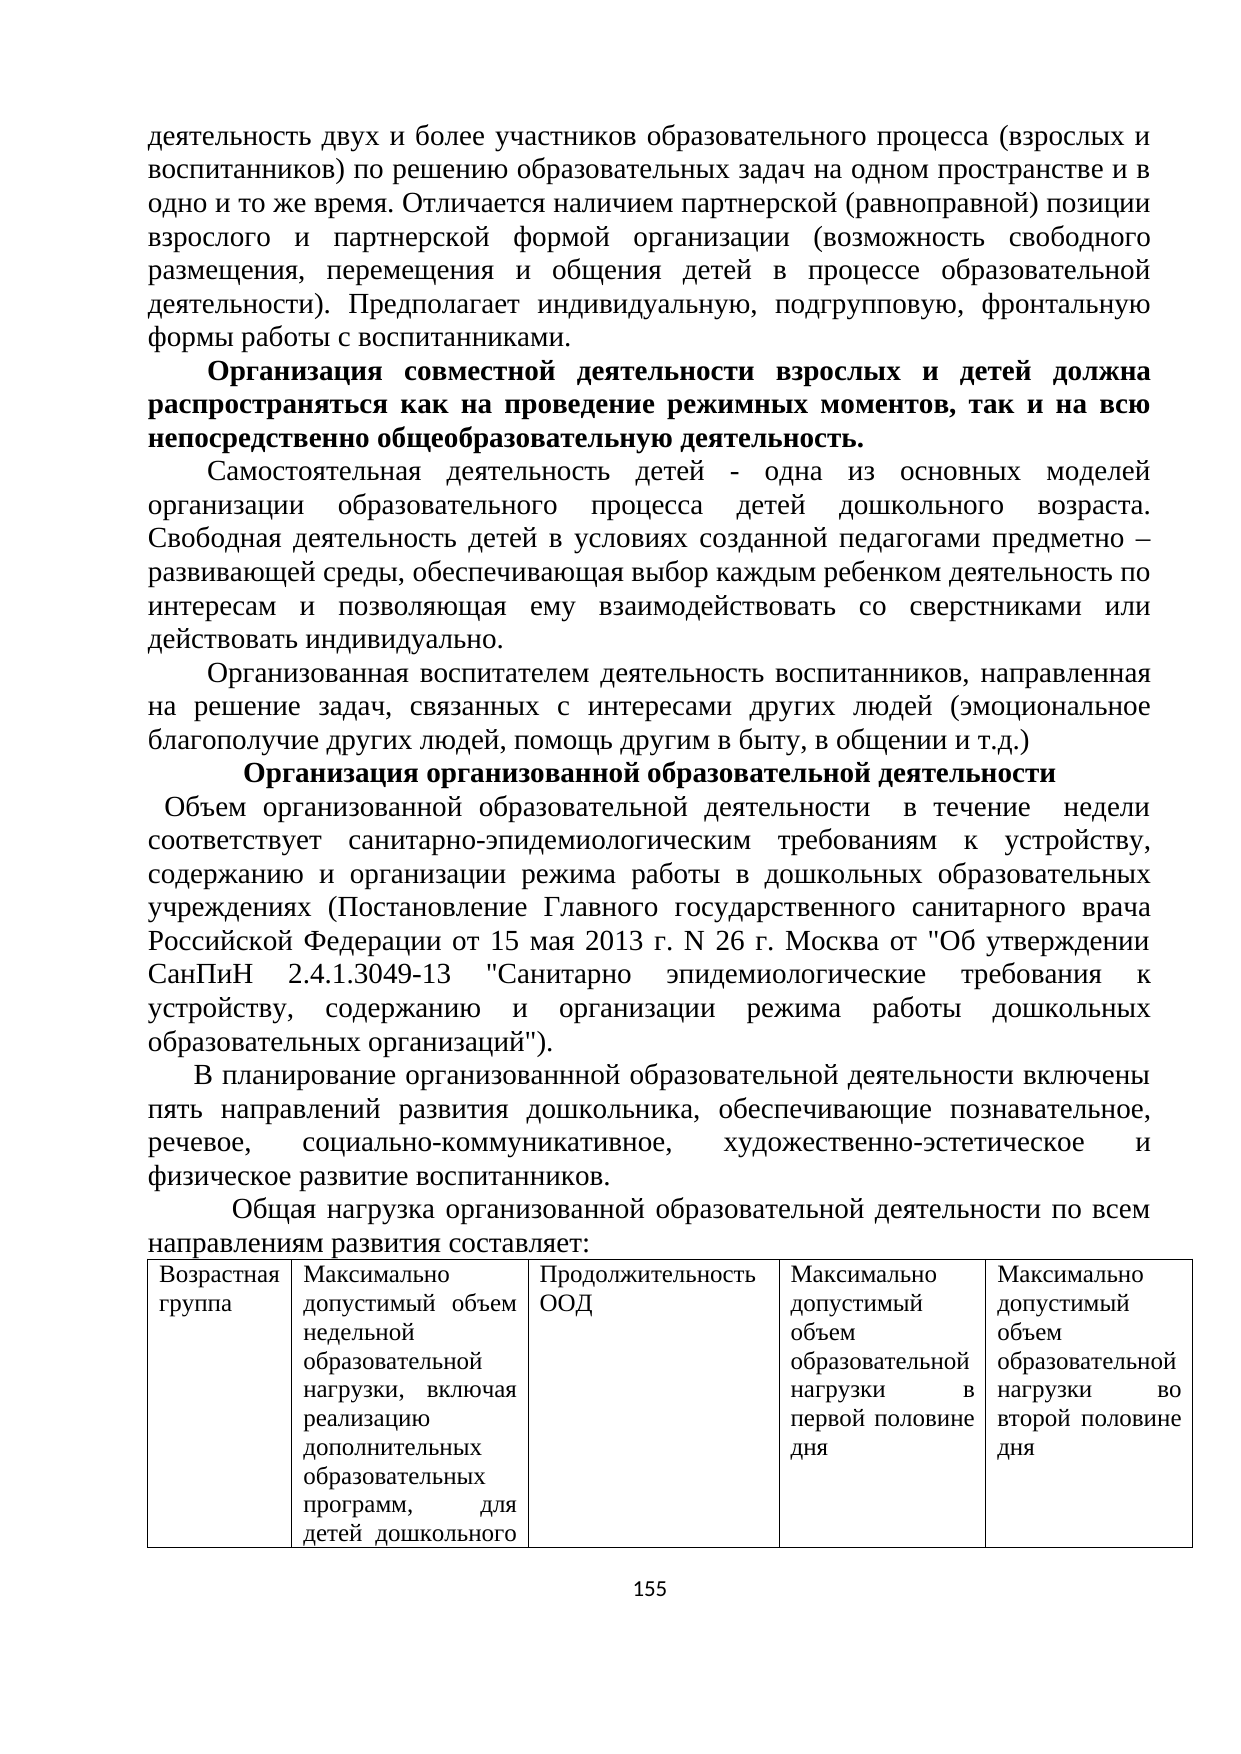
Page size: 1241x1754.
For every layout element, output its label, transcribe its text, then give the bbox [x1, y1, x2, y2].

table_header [292, 1260, 528, 1547]
text Организованная воспитателем деятельность воспитанников, направленная на решение задач, связанных с интересами других людей (эмоциональное благополучие других людей, помощь другим в быту, в общении и т.д.) [148, 655, 1152, 755]
text Организация организованной образовательной деятельности [148, 755, 1152, 789]
text Объем организованной образовательной деятельности в течение недели соответствует санитарно-эпидемиологическим требованиям к устройству, содержанию и организации режима работы в дошкольных образовательных учреждениях (Постановление Главного государственного санитарного врача Российской Федерации от 15 мая 2013 г. N 26 г. Москва от "Об утверждении СанПиН 2.4.1.3049-13 "Санитарно эпидемиологические требования к устройству, содержанию и организации режима работы дошкольных образовательных организаций"). [148, 789, 1152, 1057]
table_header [529, 1260, 779, 1547]
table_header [780, 1260, 985, 1547]
text Общая нагрузка организованной образовательной деятельности по всем направлениям развития составляет: [148, 1191, 1152, 1258]
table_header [986, 1260, 1192, 1547]
text В планирование организованнной образовательной деятельности включены пять направлений развития дошкольника, обеспечивающие познавательное, речевое, социально-коммуникативное, художественно-эстетическое и физическое развитие воспитанников. [148, 1057, 1152, 1191]
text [148, 118, 1152, 353]
text Самостоятельная деятельность детей - одна из основных моделей организации образовательного процесса детей дошкольного возраста. Свободная деятельность детей в условиях созданной педагогами предметно – развивающей среды, обеспечивающая выбор каждым ребенком деятельность по интересам и позволяющая ему взаимодействовать со сверстниками или действовать индивидуально. [148, 453, 1152, 655]
text Организация совместной деятельности взрослых и детей должна распространяться как на проведение режимных моментов, так и на всю непосредственно общеобразовательную деятельность. [148, 353, 1152, 453]
table_header Возрастная группа [148, 1260, 291, 1547]
